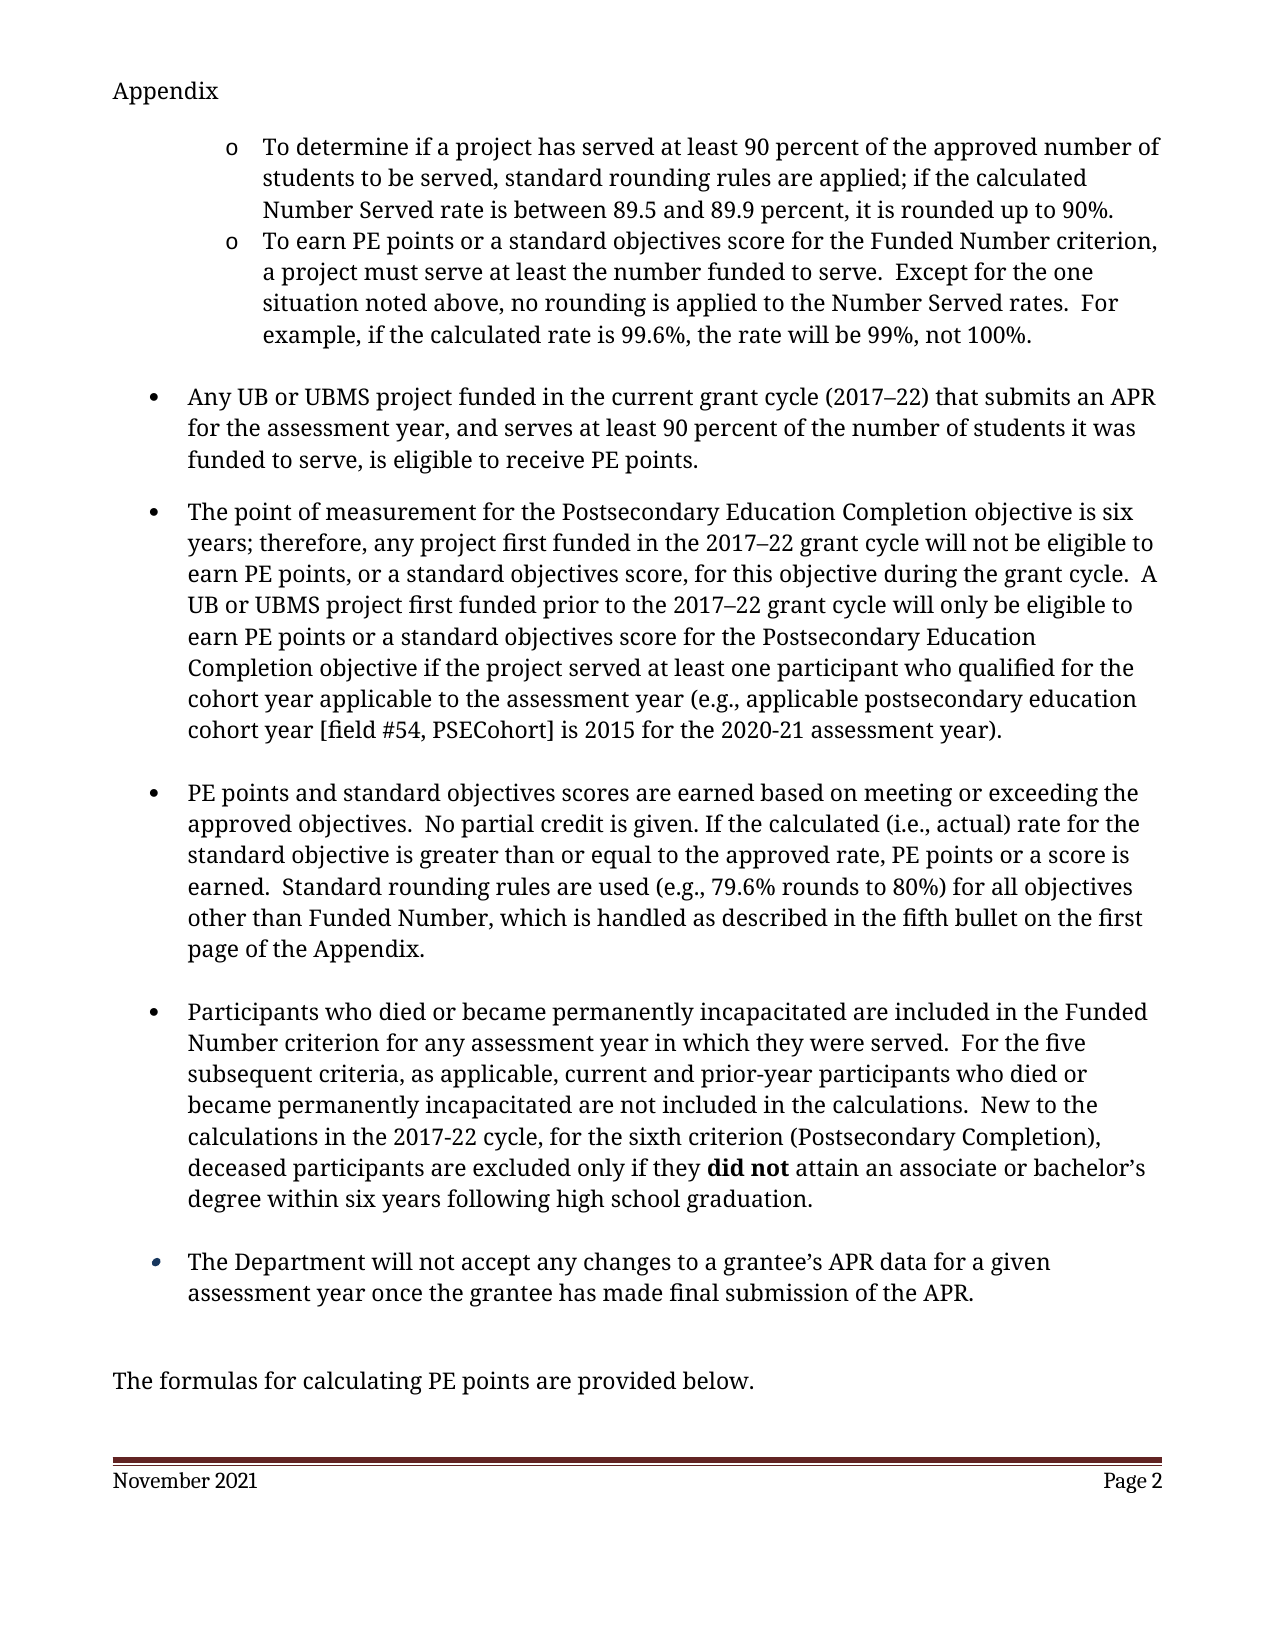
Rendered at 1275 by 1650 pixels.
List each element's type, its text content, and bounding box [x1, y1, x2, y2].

list Participants who died or became permanently incapacitated are included in the Funded Number criterion for any assessment year in which they were served. For the five subsequent criteria, as applicable, current and prior-year participants who died or became permanently incapacitated are not included in the calculations. New to the calculations in the 2017-22 cycle, for the sixth criterion (Postsecondary Completion), deceased participants are excluded only if they did not attain an associate or bachelor’s degree within six years following high school graduation. [150, 996, 1162, 1214]
list The point of measurement for the Postsecondary Education Completion objective is six years; therefore, any project first funded in the 2017–22 grant cycle will not be eligible to earn PE points, or a standard objectives score, for this objective during the grant cycle. A UB or UBMS project first funded prior to the 2017–22 grant cycle will only be eligible to earn PE points or a standard objectives score for the Postsecondary Education Completion objective if the project served at least one participant who qualified for the cohort year applicable to the assessment year (e.g., applicable postsecondary education cohort year [field #54, PSECohort] is 2015 for the 2020-21 assessment year). [150, 496, 1162, 746]
list To determine if a project has served at least 90 percent of the approved number of students to be served, standard rounding rules are applied; if the calculated Number Served rate is between 89.5 and 89.9 percent, it is rounded up to 90%. [225, 131, 1162, 225]
text The formulas for calculating PE points are provided below. [112, 1365, 1162, 1396]
list To earn PE points or a standard objectives score for the Funded Number criterion, a project must serve at least the number funded to serve. Except for the one situation noted above, no rounding is applied to the Number Served rates. For example, if the calculated rate is 99.6%, the rate will be 99%, not 100%. [225, 225, 1162, 350]
list Any UB or UBMS project funded in the current grant cycle (2017–22) that submits an APR for the assessment year, and serves at least 90 percent of the number of students it was funded to serve, is eligible to receive PE points. [150, 381, 1162, 475]
list The Department will not accept any changes to a grantee’s APR data for a given assessment year once the grantee has made final submission of the APR. [150, 1246, 1162, 1308]
list PE points and standard objectives scores are earned based on meeting or exceeding the approved objectives. No partial credit is given. If the calculated (i.e., actual) rate for the standard objective is greater than or equal to the approved rate, PE points or a score is earned. Standard rounding rules are used (e.g., 79.6% rounds to 80%) for all objectives other than Funded Number, which is handled as described in the fifth bullet on the first page of the Appendix. [150, 777, 1162, 964]
